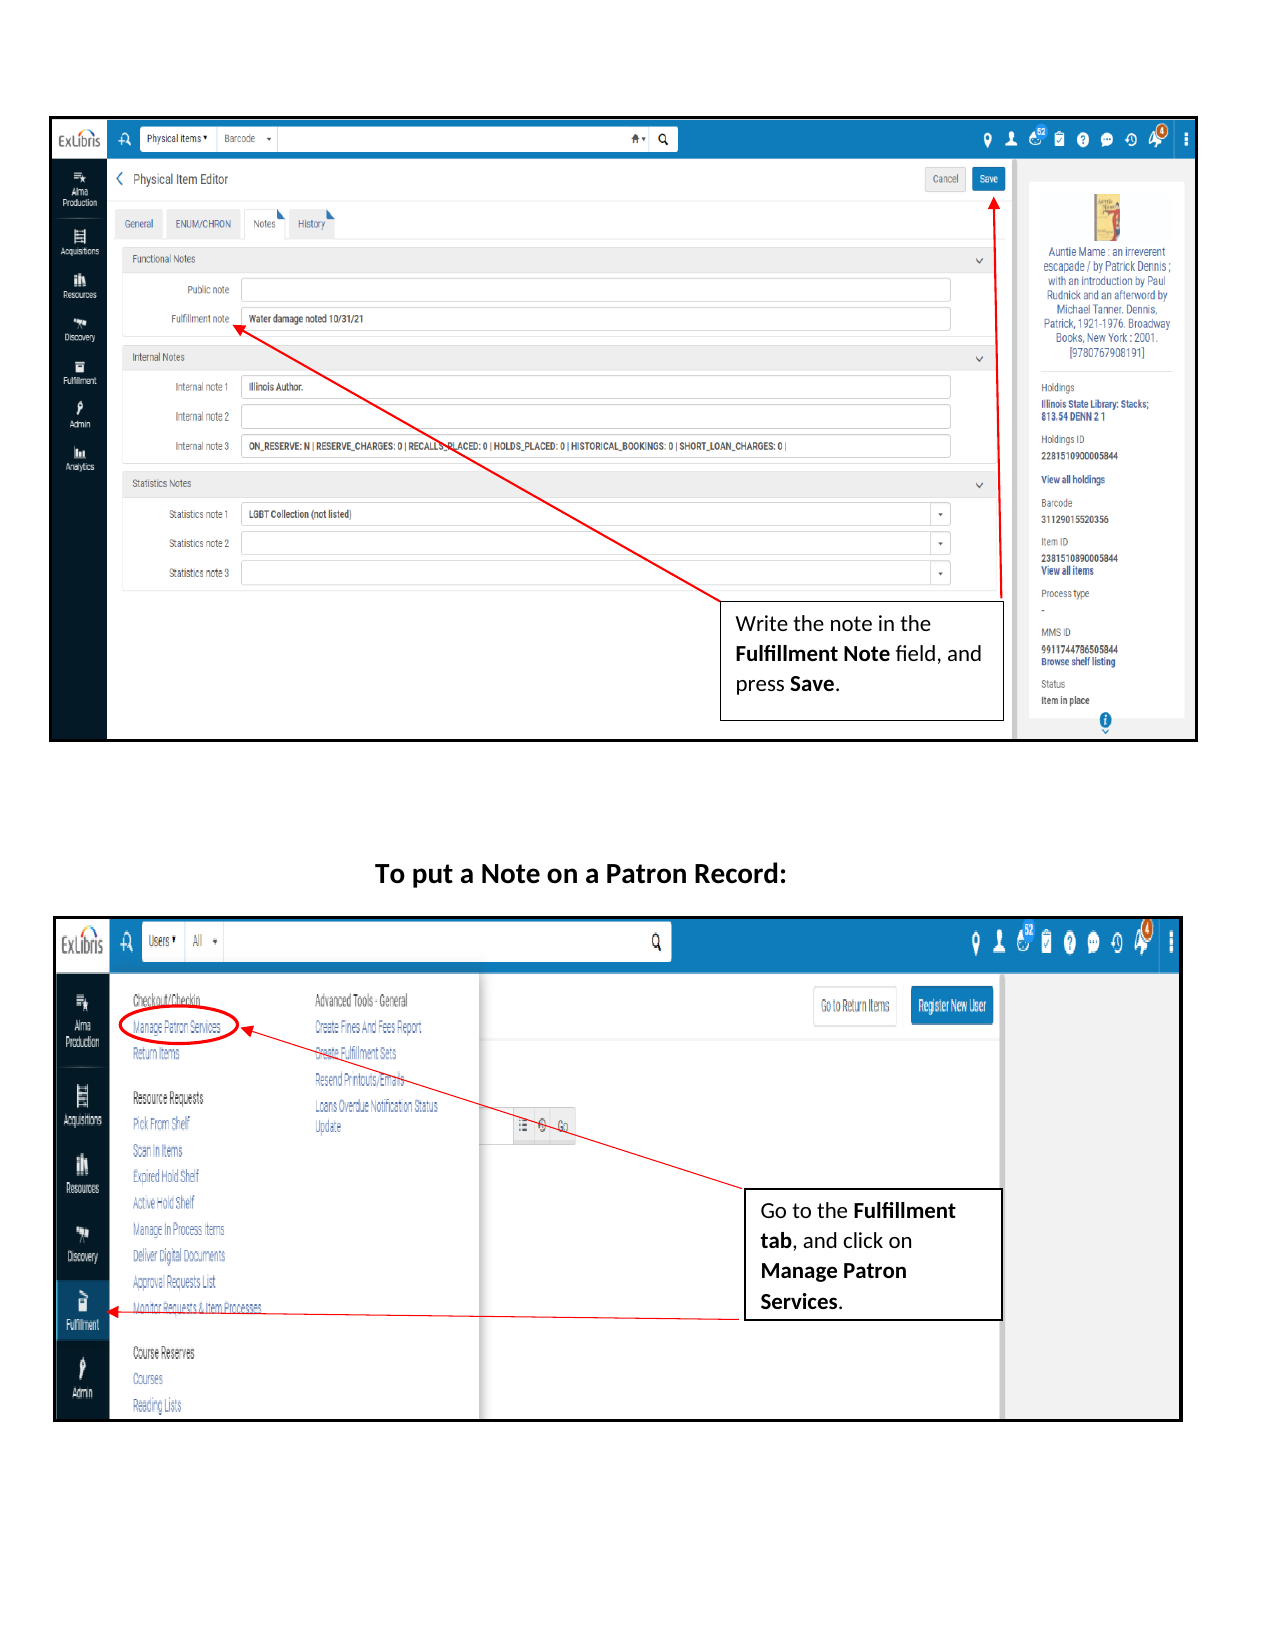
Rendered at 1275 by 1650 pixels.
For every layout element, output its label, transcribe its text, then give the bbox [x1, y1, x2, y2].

text To put a Note on a Patron Record: [375, 855, 1125, 891]
picture [52, 119, 1195, 739]
picture [56, 919, 1179, 1419]
